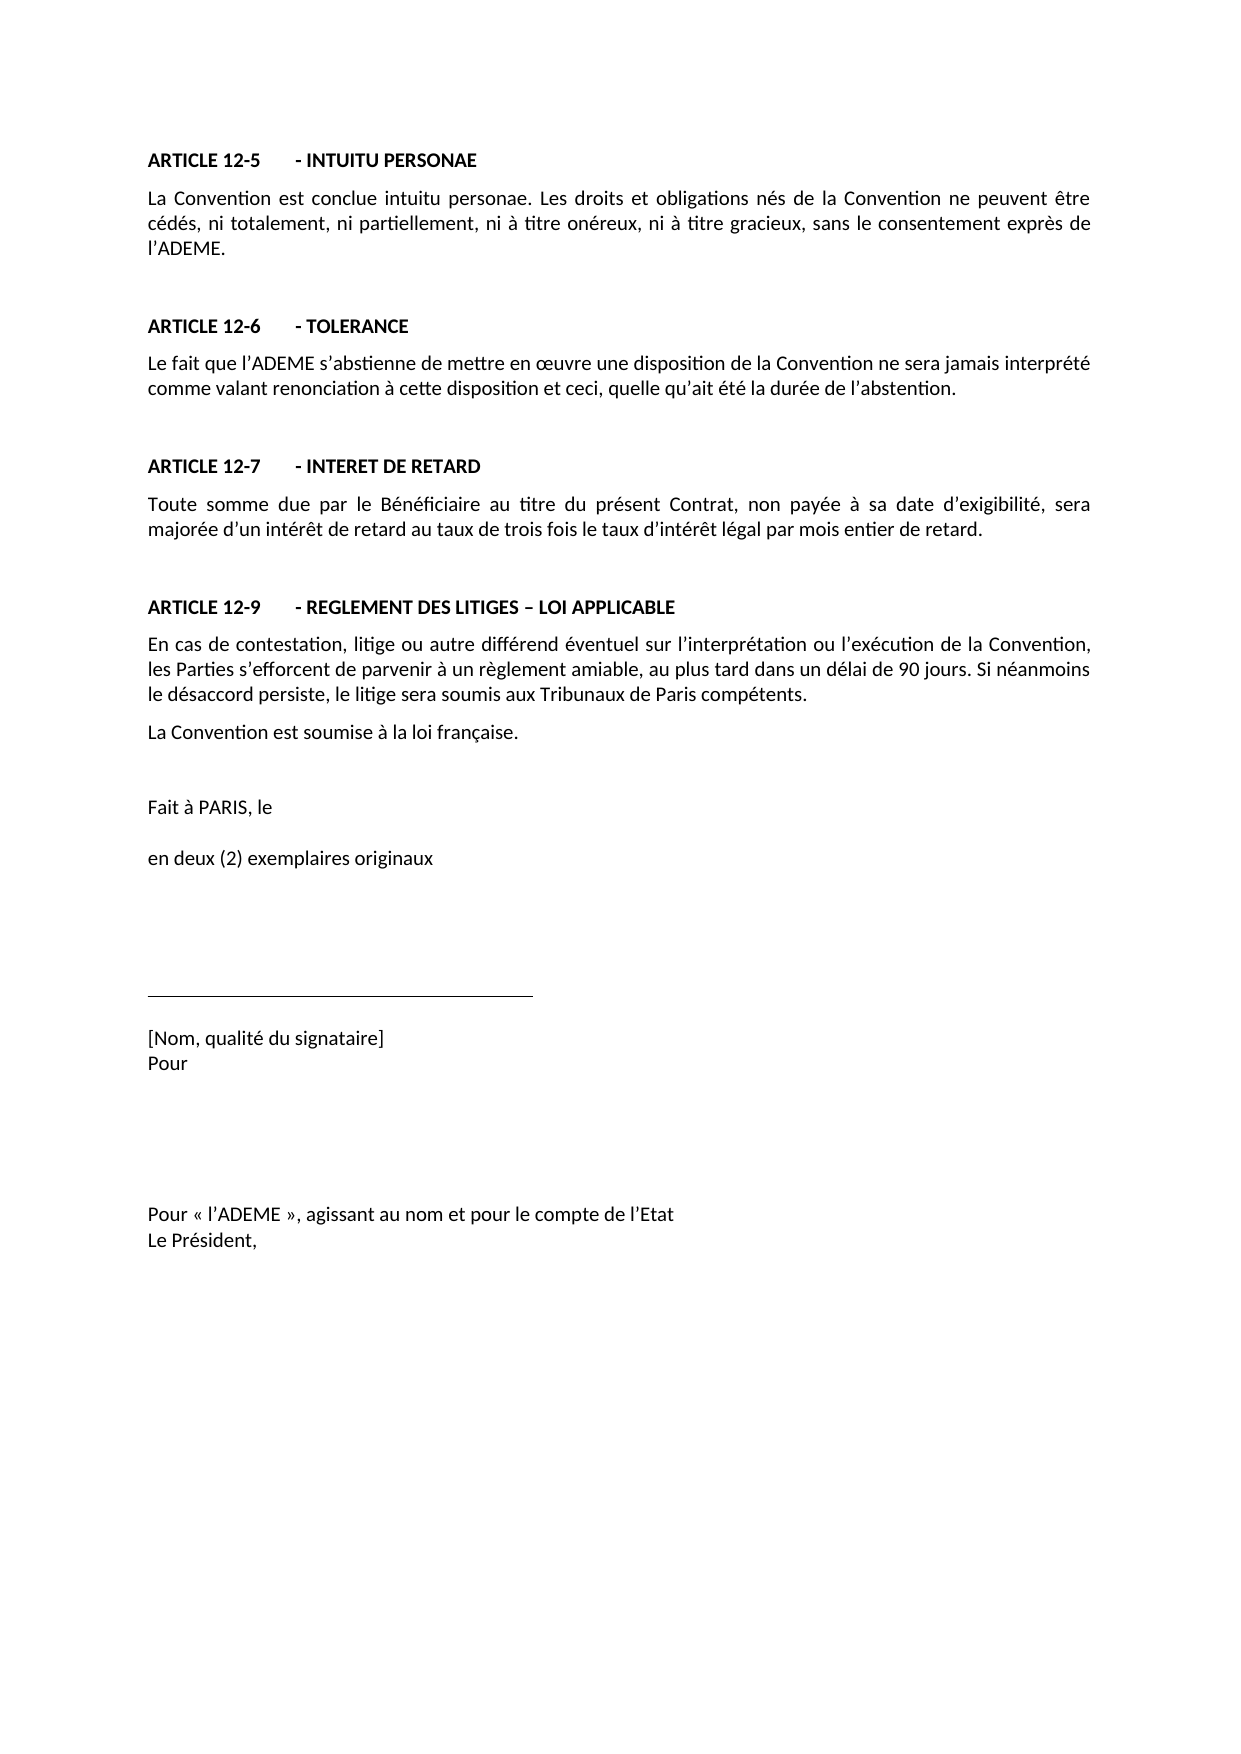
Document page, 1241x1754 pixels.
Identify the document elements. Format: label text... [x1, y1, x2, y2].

text [Nom, qualité du signataire] [148, 1022, 533, 1050]
text Pour « l’ADEME », agissant au nom et pour le compte de l’Etat [148, 1201, 1093, 1227]
text Le fait que l’ADEME s’abstienne de mettre en œuvre une disposition de la Convention ne sera jamais interprété comme valant renonciation à cette disposition et ceci, quelle qu’ait été la durée de l’abstention. [148, 351, 1093, 401]
subtitle ARTICLE 12-5 - INTUITU PERSONAE [148, 148, 1093, 173]
text La Convention est soumise à la loi française. [148, 719, 1093, 744]
subtitle ARTICLE 12-6 - TOLERANCE [148, 313, 1093, 338]
text Toute somme due par le Bénéficiaire au titre du présent Contrat, non payée à sa date d’exigibilité, sera majorée d’un intérêt de retard au taux de trois fois le taux d’intérêt légal par mois entier de retard. [148, 491, 1093, 541]
text en deux (2) exemplaires originaux [148, 845, 1093, 870]
text En cas de contestation, litige ou autre différend éventuel sur l’interprétation ou l’exécution de la Convention, les Parties s’efforcent de parvenir à un règlement amiable, au plus tard dans un délai de 90 jours. Si néanmoins le désaccord persiste, le litige sera soumis aux Tribunaux de Paris compétents. [148, 632, 1093, 707]
subtitle ARTICLE 12-9 - REGLEMENT DES LITIGES – LOI APPLICABLE [148, 594, 1093, 619]
text La Convention est conclue intuitu personae. Les droits et obligations nés de la Convention ne peuvent être cédés, ni totalement, ni partiellement, ni à titre onéreux, ni à titre gracieux, sans le consentement exprès de l’ADEME. [148, 185, 1093, 260]
subtitle ARTICLE 12-7 - INTERET DE RETARD [148, 454, 1093, 479]
text Fait à , le [148, 794, 1093, 820]
text Pour [148, 1050, 1093, 1076]
text Le Président, [148, 1227, 1093, 1252]
